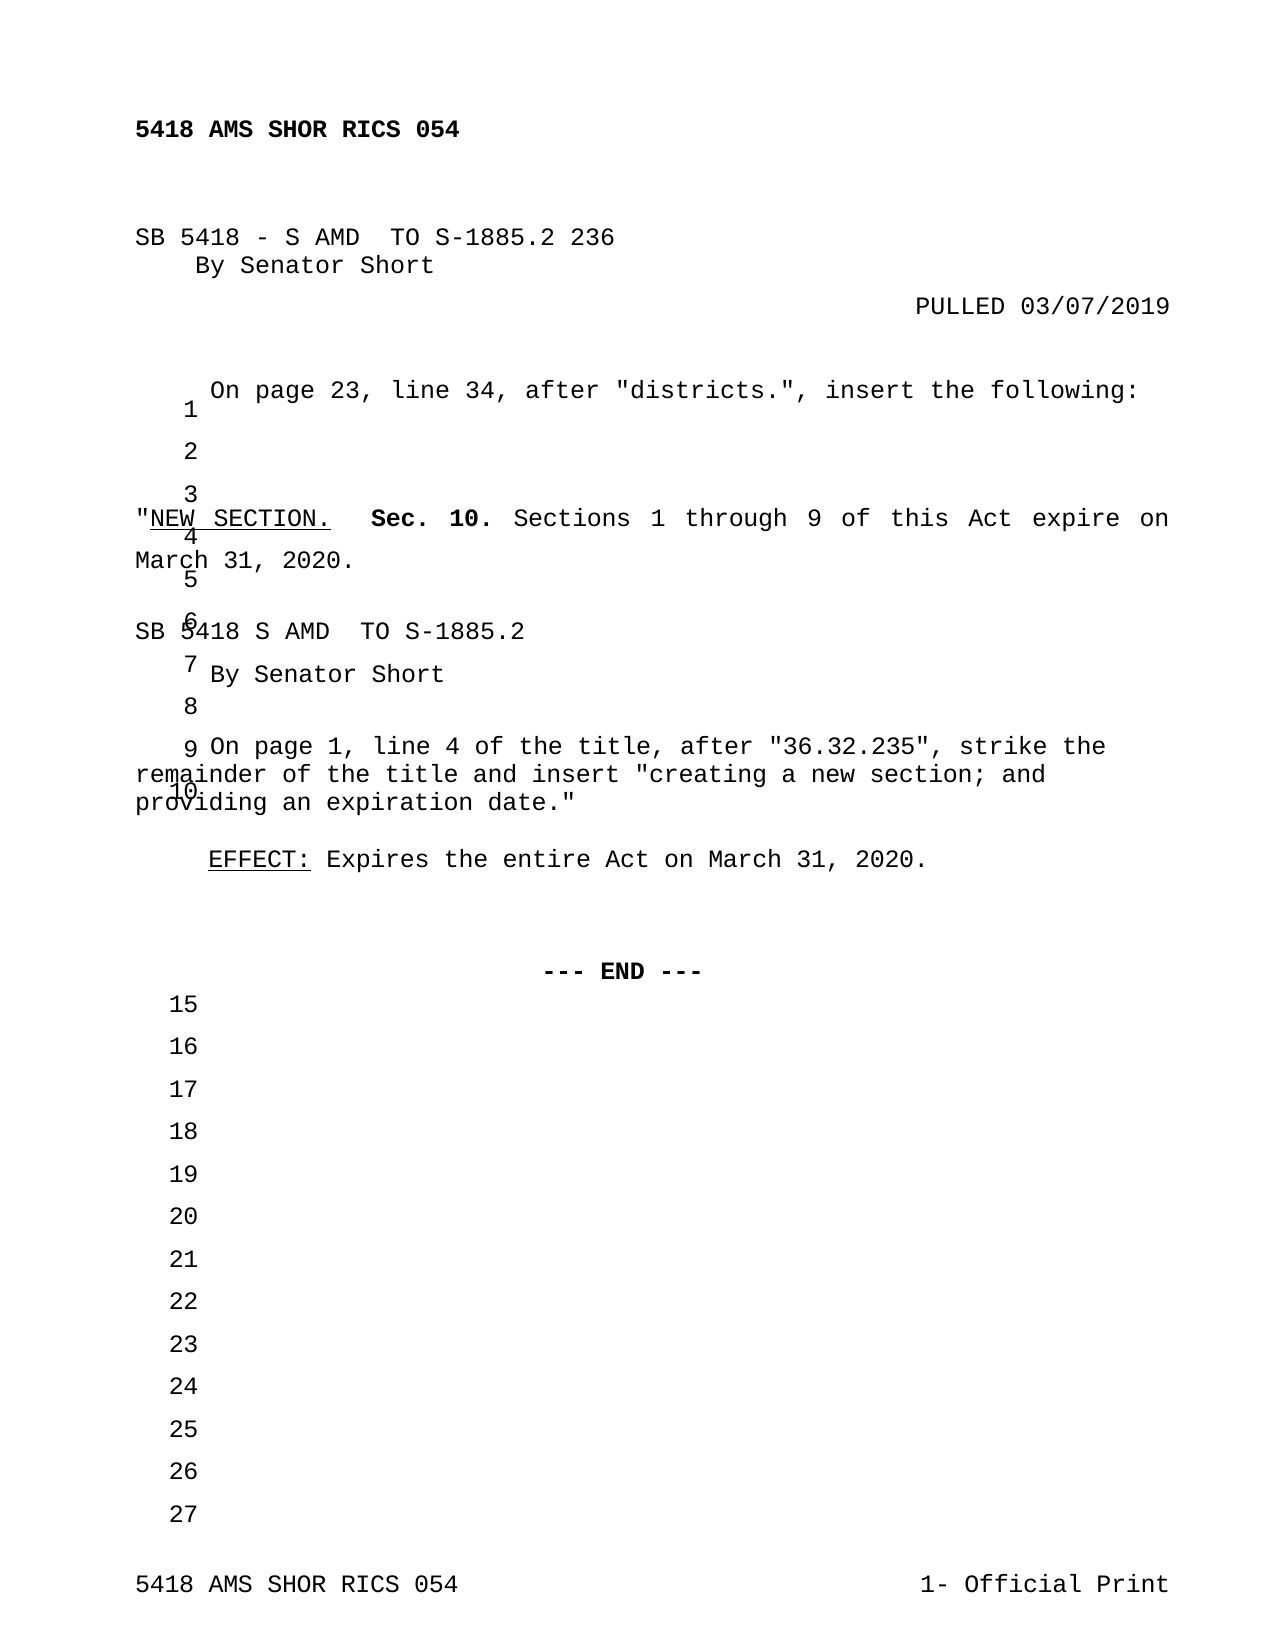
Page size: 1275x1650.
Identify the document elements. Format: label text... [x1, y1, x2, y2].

text "NEW SECTION. Sec. 10. Sections 1 through 9 of this Act expire on March 31, 2020. [135, 492, 1170, 577]
text On page 23, line 34, after "districts.", insert the following: [135, 365, 1170, 407]
text By Senator Short [135, 648, 1170, 691]
text - [135, 224, 1170, 252]
text --- END --- [75, 946, 1170, 988]
text On page 1, line 4 of the title, after "36.32.235", strike the remainder of the title and insert "creating a new section; and providing an expiration date." [135, 733, 1170, 818]
